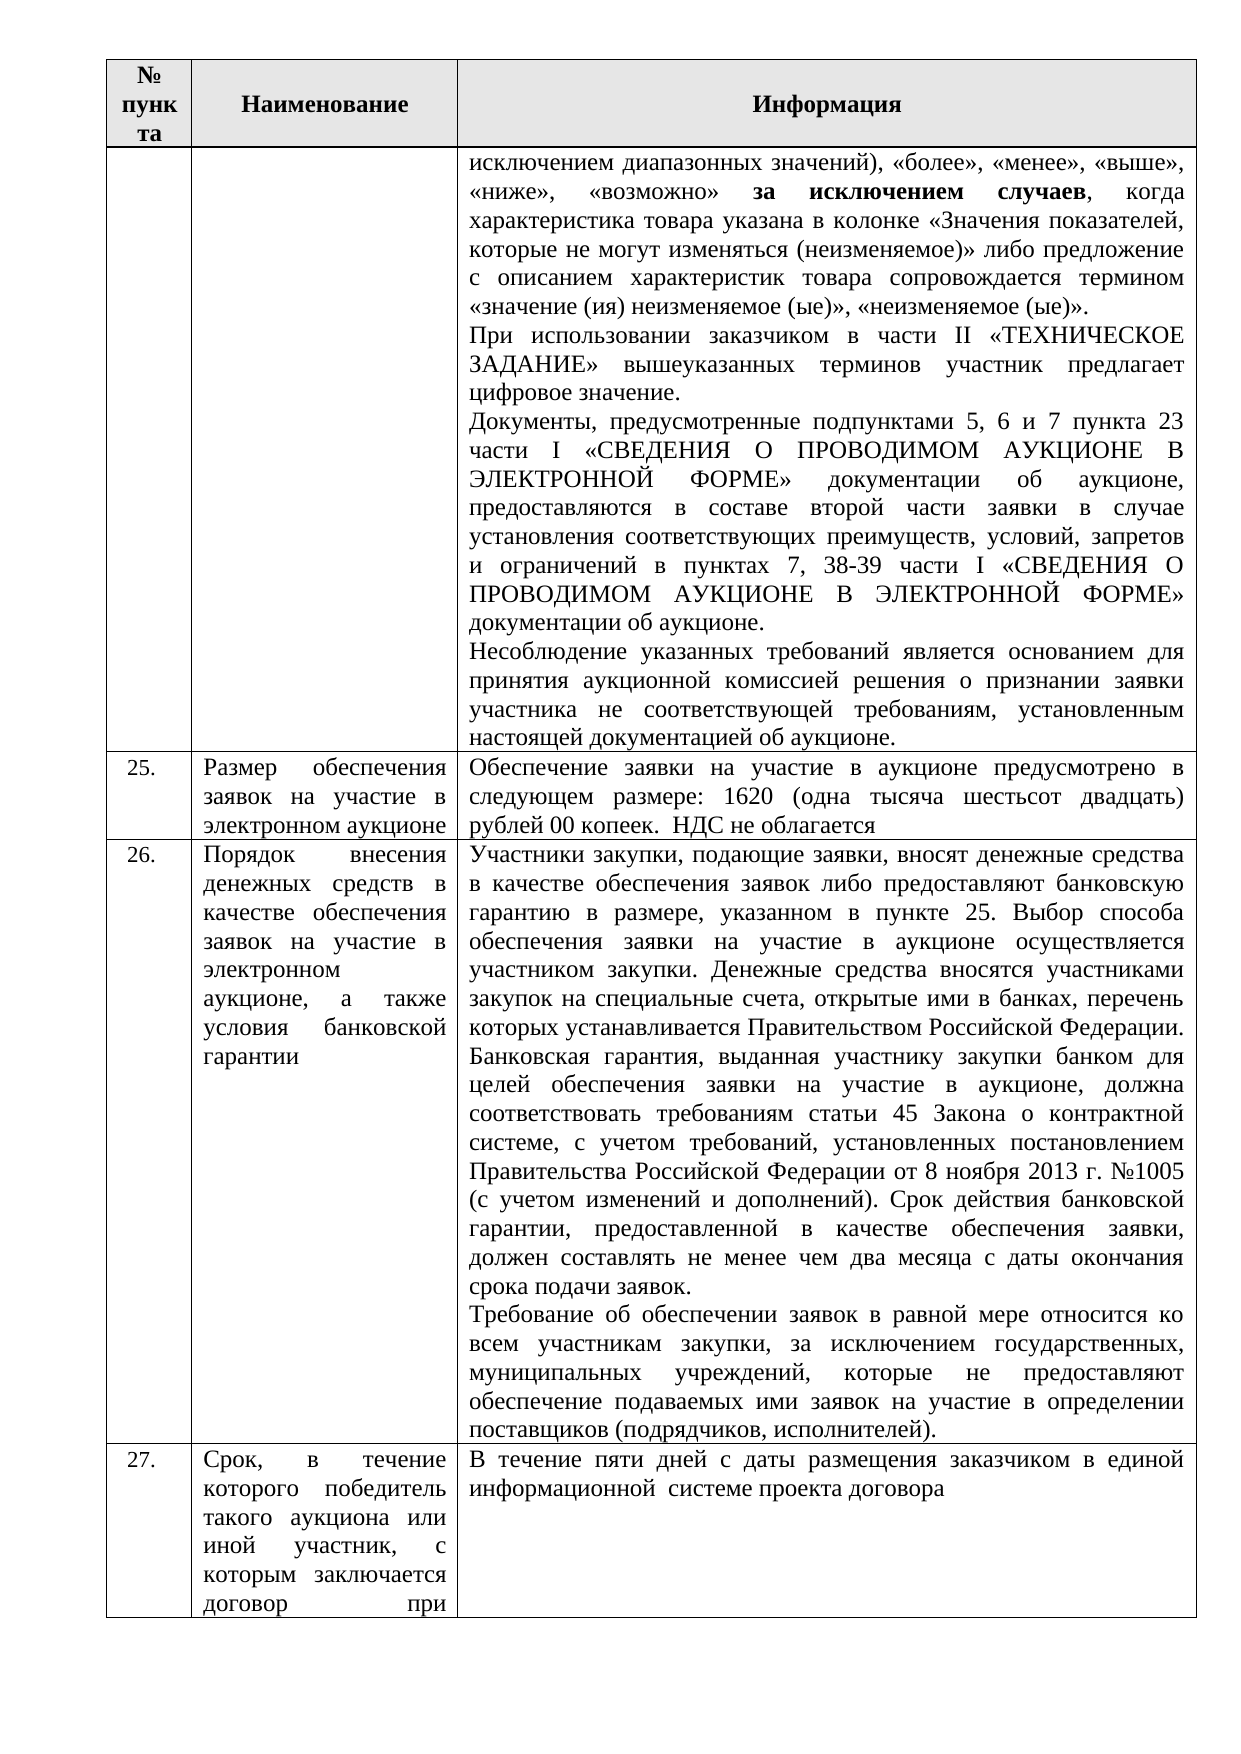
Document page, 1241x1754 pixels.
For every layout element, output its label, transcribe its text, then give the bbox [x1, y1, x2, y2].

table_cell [458, 148, 1196, 751]
table_cell [107, 752, 191, 838]
table_cell Участники закупки, подающие заявки, вносят денежные средства в качестве обеспечения заявок либо предоставляют банковскую гарантию в размере, указанном в пункте 25. Выбор способа обеспечения заявки на участие в аукционе осуществляется участником закупки. Денежные средства вносятся участниками закупок на специальные счета, открытые ими в банках, перечень которых устанавливается Правительством Российской Федерации. Банковская гарантия, выданная участнику закупки банком для целей обеспечения заявки на участие в аукционе, должна соответствовать требованиям статьи 45 Закона о контрактной системе, с учетом требований, установленных постановлением Правительства Российской Федерации от 8 ноября 2013 г. №1005 (с учетом изменений и дополнений). Срок действия банковской гарантии, предоставленной в качестве обеспечения заявки, должен составлять не менее чем два месяца с даты окончания срока подачи заявок. Требование об обеспечении заявок в равной мере относится ко всем участникам закупки, за исключением государственных, муниципальных учреждений, которые не предоставляют обеспечение подаваемых ими заявок на участие в определении поставщиков (подрядчиков, исполнителей). [458, 840, 1196, 1443]
table_cell [107, 840, 191, 1443]
table_cell Обеспечение заявки на участие в аукционе предусмотрено в следующем размере: 1620 (одна тысяча шестьсот двадцать) рублей 00 копеек. НДС не облагается [458, 752, 1196, 838]
table_cell [107, 148, 191, 751]
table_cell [458, 1444, 1196, 1617]
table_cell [192, 1444, 457, 1617]
table_cell Размер обеспечения заявок на участие в электронном аукционе [192, 752, 457, 838]
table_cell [192, 148, 457, 751]
table_cell Порядок внесения денежных средств в качестве обеспечения заявок на участие в электронном аукционе, а также условия банковской гарантии [192, 840, 457, 1443]
table_header Информация [458, 60, 1196, 146]
table_header Наименование [192, 60, 457, 146]
table_cell [107, 1444, 191, 1617]
table_header № пункта [107, 60, 191, 146]
